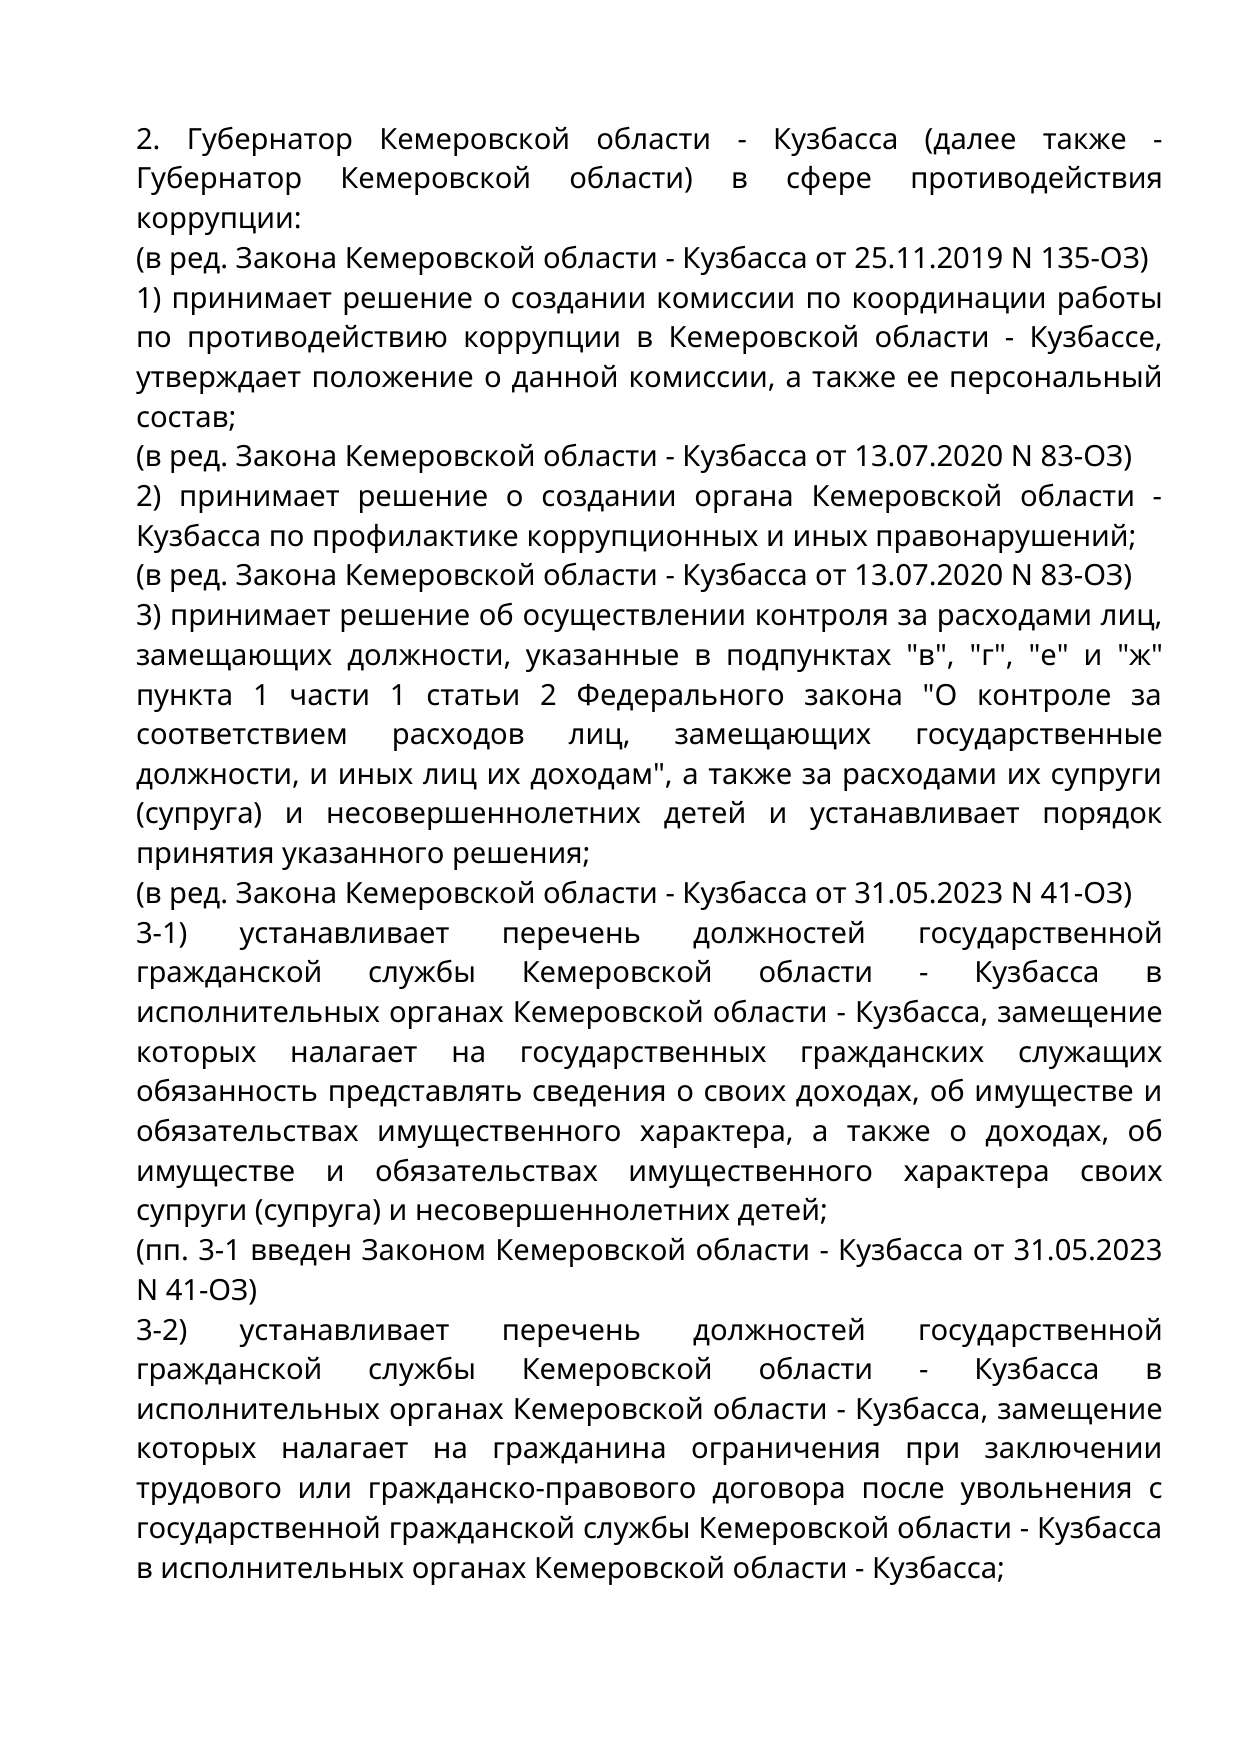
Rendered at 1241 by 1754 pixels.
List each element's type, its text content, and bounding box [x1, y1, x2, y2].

text (в ред. Закона Кемеровской области - Кузбасса от 13.07.2020 N 83-ОЗ) [136, 555, 1163, 594]
text 3-2) устанавливает перечень должностей государственной гражданской службы Кемеровской области - Кузбасса в исполнительных органах Кемеровской области - Кузбасса, замещение которых налагает на гражданина ограничения при заключении трудового или гражданско-правового договора после увольнения с государственной гражданской службы Кемеровской области - Кузбасса в исполнительных органах Кемеровской области - Кузбасса; [136, 1309, 1163, 1587]
text (пп. 3-1 введен Законом Кемеровской области - Кузбасса от 31.05.2023 N 41-ОЗ) [136, 1229, 1163, 1309]
text 3-1) устанавливает перечень должностей государственной гражданской службы Кемеровской области - Кузбасса в исполнительных органах Кемеровской области - Кузбасса, замещение которых налагает на государственных гражданских служащих обязанность представлять сведения о своих доходах, об имуществе и обязательствах имущественного характера, а также о доходах, об имуществе и обязательствах имущественного характера своих супруги (супруга) и несовершеннолетних детей; [136, 912, 1163, 1229]
text 3) принимает решение об осуществлении контроля за расходами лиц, замещающих должности, указанные в подпунктах "в", "г", "е" и "ж" пункта 1 части 1 статьи 2 Федерального закона "О контроле за соответствием расходов лиц, замещающих государственные должности, и иных лиц их доходам", а также за расходами их супруги (супруга) и несовершеннолетних детей и устанавливает порядок принятия указанного решения; [136, 594, 1163, 872]
text 1) принимает решение о создании комиссии по координации работы по противодействию коррупции в Кемеровской области - Кузбассе, утверждает положение о данной комиссии, а также ее персональный состав; [136, 277, 1163, 436]
text 2. Губернатор Кемеровской области - Кузбасса (далее также - Губернатор Кемеровской области) в сфере противодействия коррупции: [136, 118, 1163, 237]
text (в ред. Закона Кемеровской области - Кузбасса от 13.07.2020 N 83-ОЗ) [136, 436, 1163, 475]
text (в ред. Закона Кемеровской области - Кузбасса от 25.11.2019 N 135-ОЗ) [136, 237, 1163, 277]
text (в ред. Закона Кемеровской области - Кузбасса от 31.05.2023 N 41-ОЗ) [136, 872, 1163, 912]
text 2) принимает решение о создании органа Кемеровской области - Кузбасса по профилактике коррупционных и иных правонарушений; [136, 475, 1163, 555]
